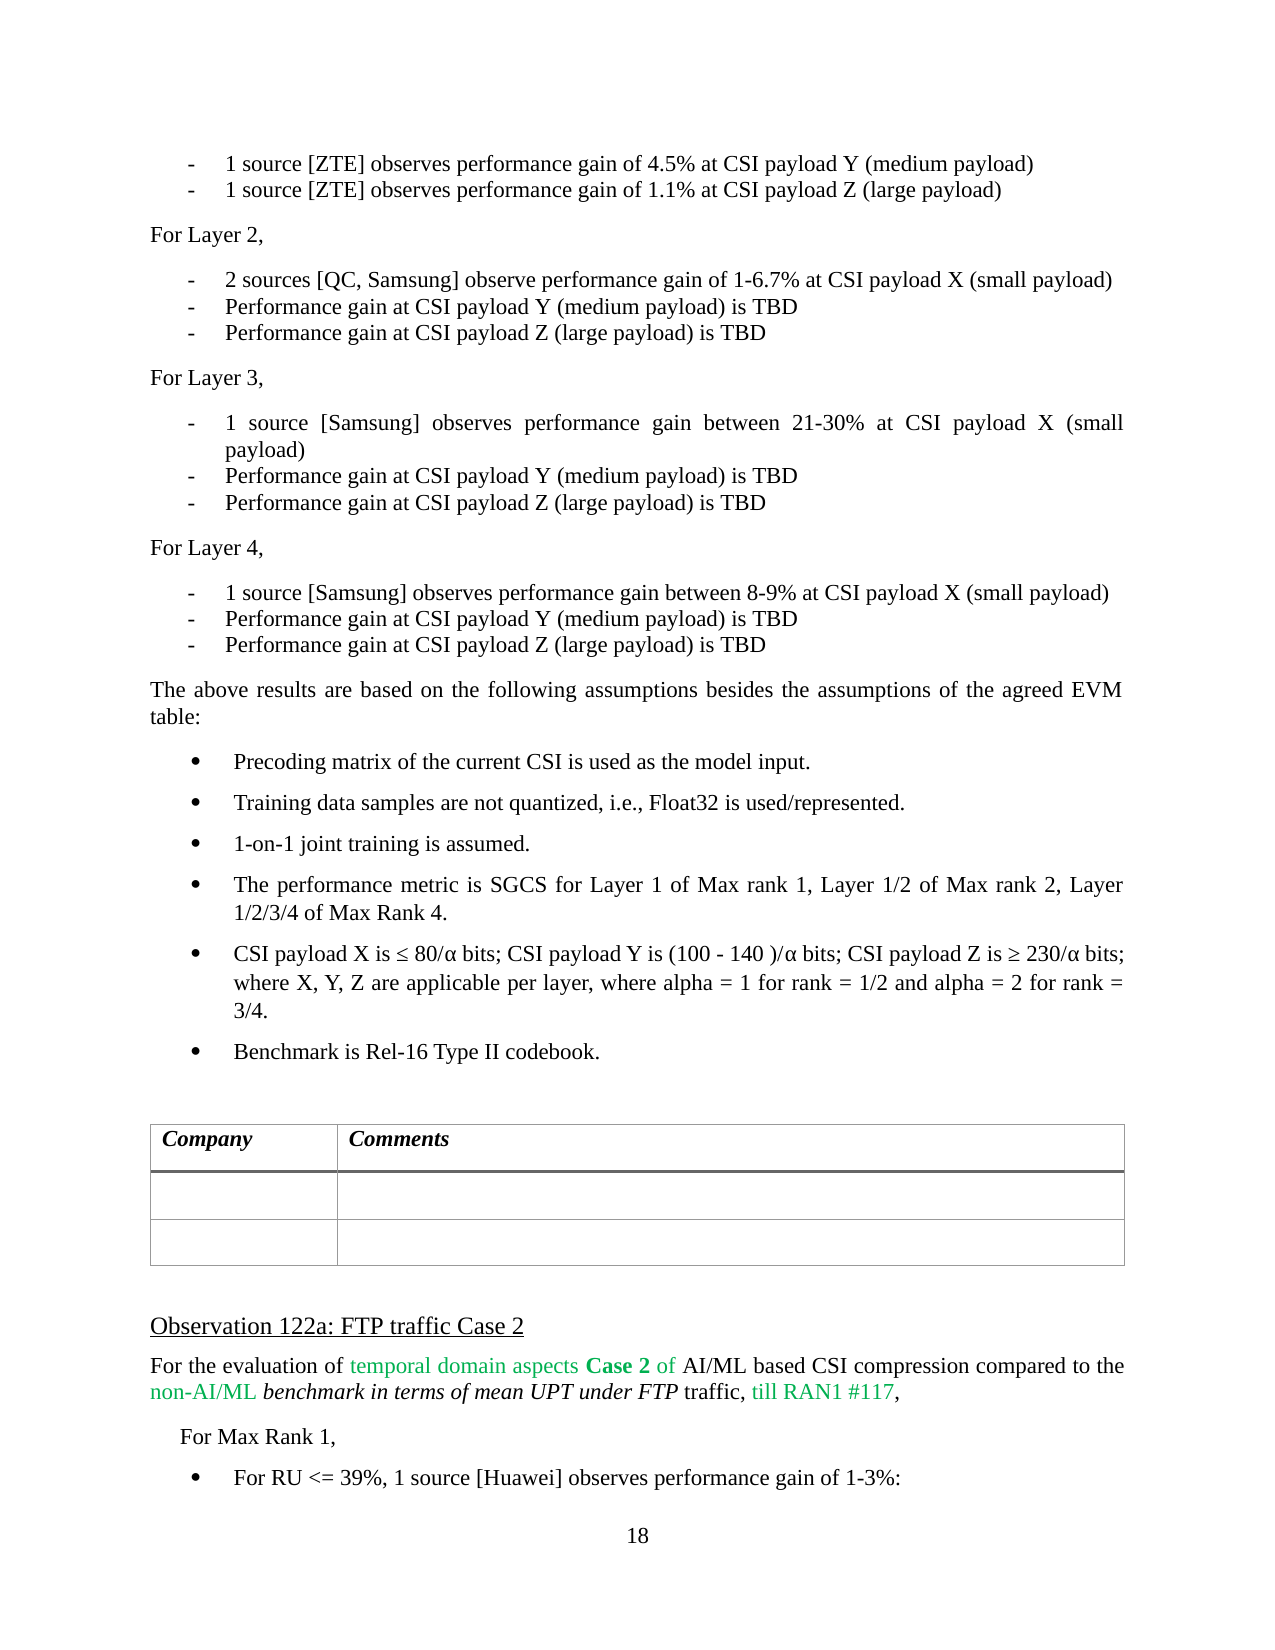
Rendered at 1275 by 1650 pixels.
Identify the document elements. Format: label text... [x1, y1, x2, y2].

list Benchmark is Rel-16 Type II codebook. [192, 1038, 1125, 1064]
text For Layer 4, [150, 534, 1125, 560]
text The above results are based on the following assumptions besides the assumptions of the agreed EVM table: [150, 677, 1125, 729]
list Performance gain at CSI payload Y (medium payload) is TBD [187, 293, 1125, 319]
table_header Company [151, 1125, 337, 1170]
list Performance gain at CSI payload Z (large payload) is TBD [187, 631, 1125, 658]
table_cell [151, 1173, 337, 1218]
list Performance gain at CSI payload Y (medium payload) is TBD [187, 605, 1125, 631]
table_cell [151, 1220, 337, 1264]
list Performance gain at CSI payload Z (large payload) is TBD [187, 319, 1125, 346]
text For Max Rank 1, [179, 1423, 1125, 1450]
table_cell [338, 1173, 1124, 1218]
text For Layer 2, [150, 221, 1125, 248]
text Observation 122a: FTP traffic Case 2 [150, 1311, 1125, 1339]
list Training data samples are not quantized, i.e., Float32 is used/represented. [192, 789, 1125, 815]
list For RU <= 39%, 1 source [Huawei] observes performance gain of 1-3%: [192, 1464, 1125, 1491]
list CSI payload X is ≤ 80/α bits; CSI payload Y is (100 - 140 )/α bits; CSI payload Z is ≥ 230/α bits; where X, Y, Z are applicable per layer, where alpha = 1 for rank = 1/2 and alpha = 2 for rank = 3/4. [192, 940, 1125, 1023]
table_cell [338, 1220, 1124, 1264]
list 1 source [ZTE] observes performance gain of 1.1% at CSI payload Z (large payload) [187, 176, 1125, 203]
list 2 sources [QC, Samsung] observe performance gain of 1-6.7% at CSI payload X (small payload) [187, 267, 1125, 293]
list Performance gain at CSI payload Y (medium payload) is TBD [187, 462, 1125, 488]
list Precoding matrix of the current CSI is used as the model input. [192, 748, 1125, 774]
text For the evaluation of temporal domain aspects Case 2 of AI/ML based CSI compression compared to the non-AI/ML benchmark in terms of mean UPT under FTP traffic, till RAN1 #117, [150, 1352, 1125, 1405]
list 1 source [Samsung] observes performance gain between 8-9% at CSI payload X (small payload) [187, 579, 1125, 605]
list 1-on-1 joint training is assumed. [192, 830, 1125, 856]
list 1 source [ZTE] observes performance gain of 4.5% at CSI payload Y (medium payload) [187, 150, 1125, 176]
text For Layer 3, [150, 364, 1125, 391]
list Performance gain at CSI payload Z (large payload) is TBD [187, 488, 1125, 515]
list The performance metric is SGCS for Layer 1 of Max rank 1, Layer 1/2 of Max rank 2, Layer 1/2/3/4 of Max Rank 4. [192, 871, 1125, 926]
table_header Comments [338, 1125, 1124, 1170]
list 1 source [Samsung] observes performance gain between 21-30% at CSI payload X (small payload) [187, 409, 1125, 462]
